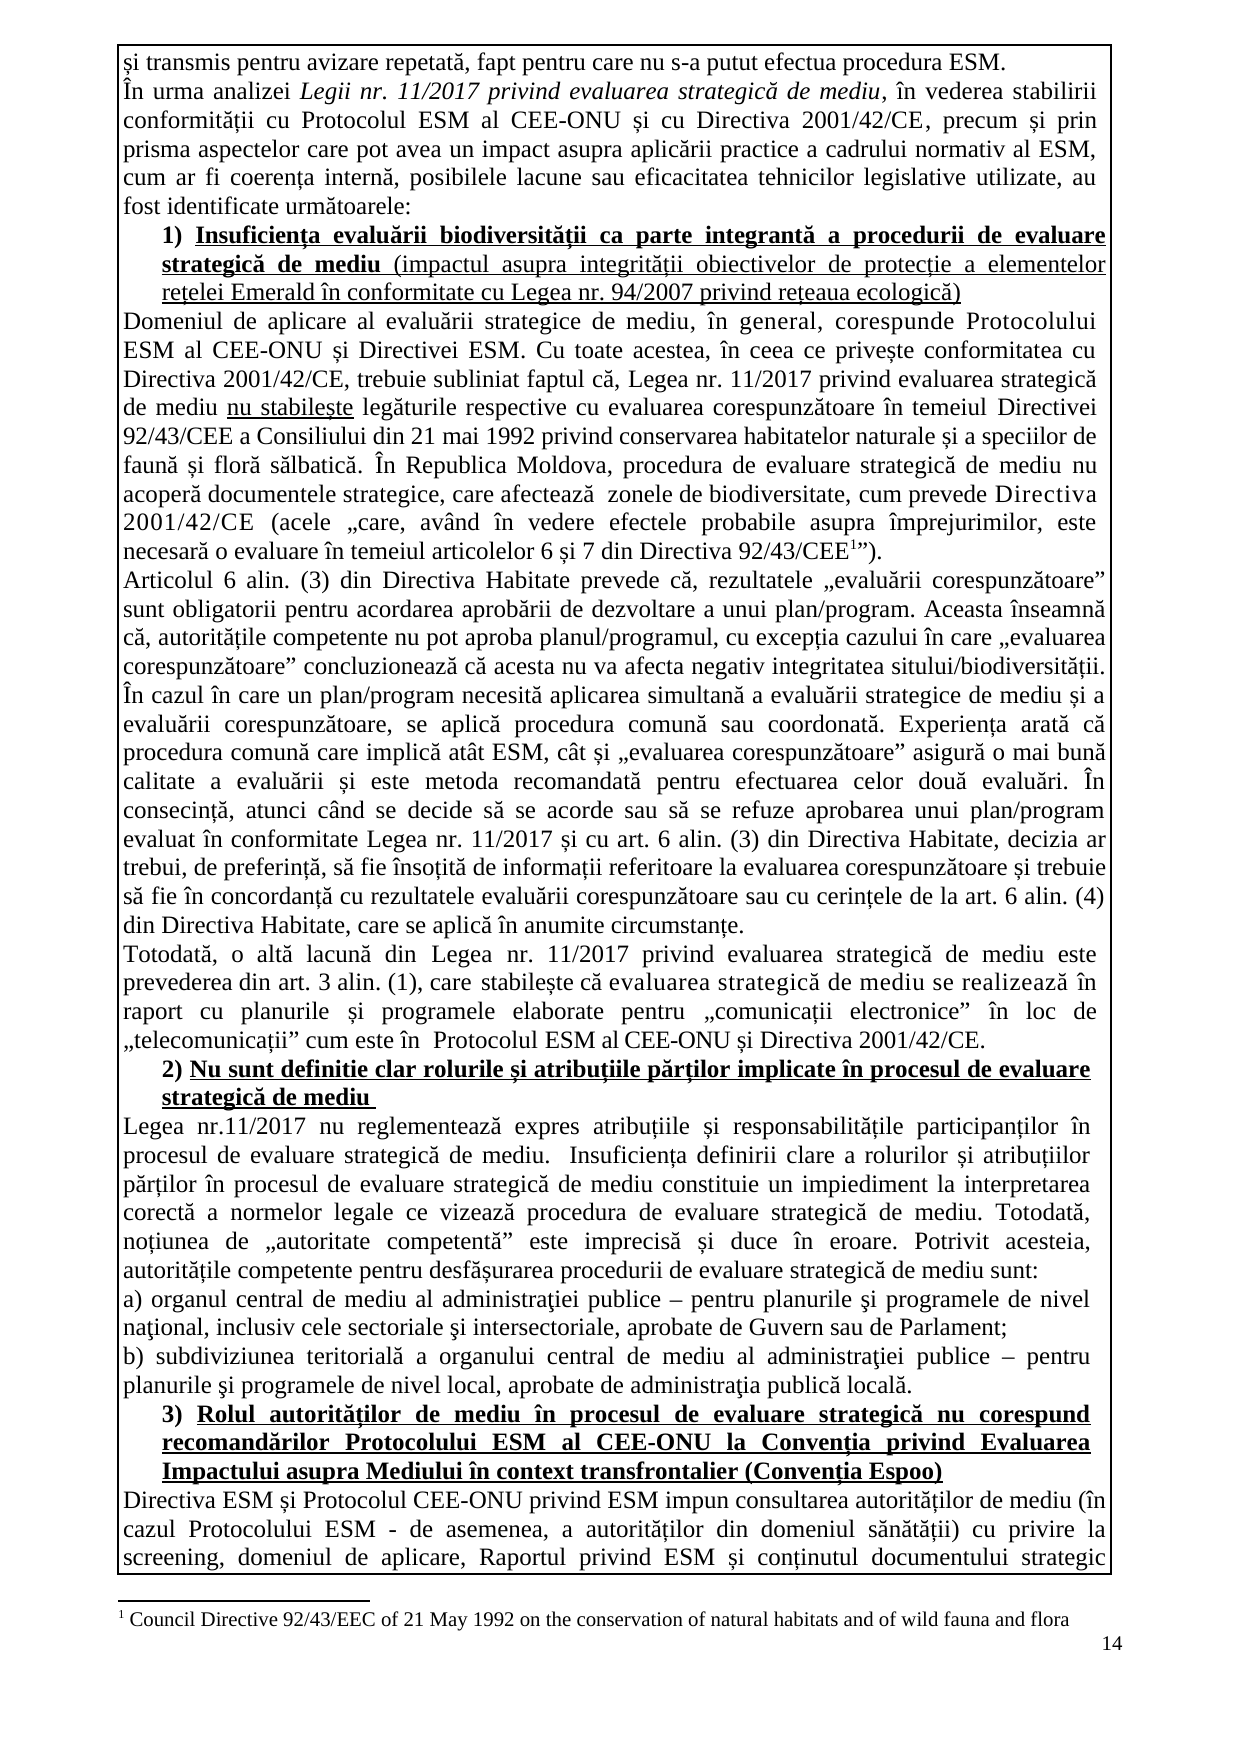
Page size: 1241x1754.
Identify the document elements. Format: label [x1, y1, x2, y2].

table_cell [119, 46, 1110, 1573]
